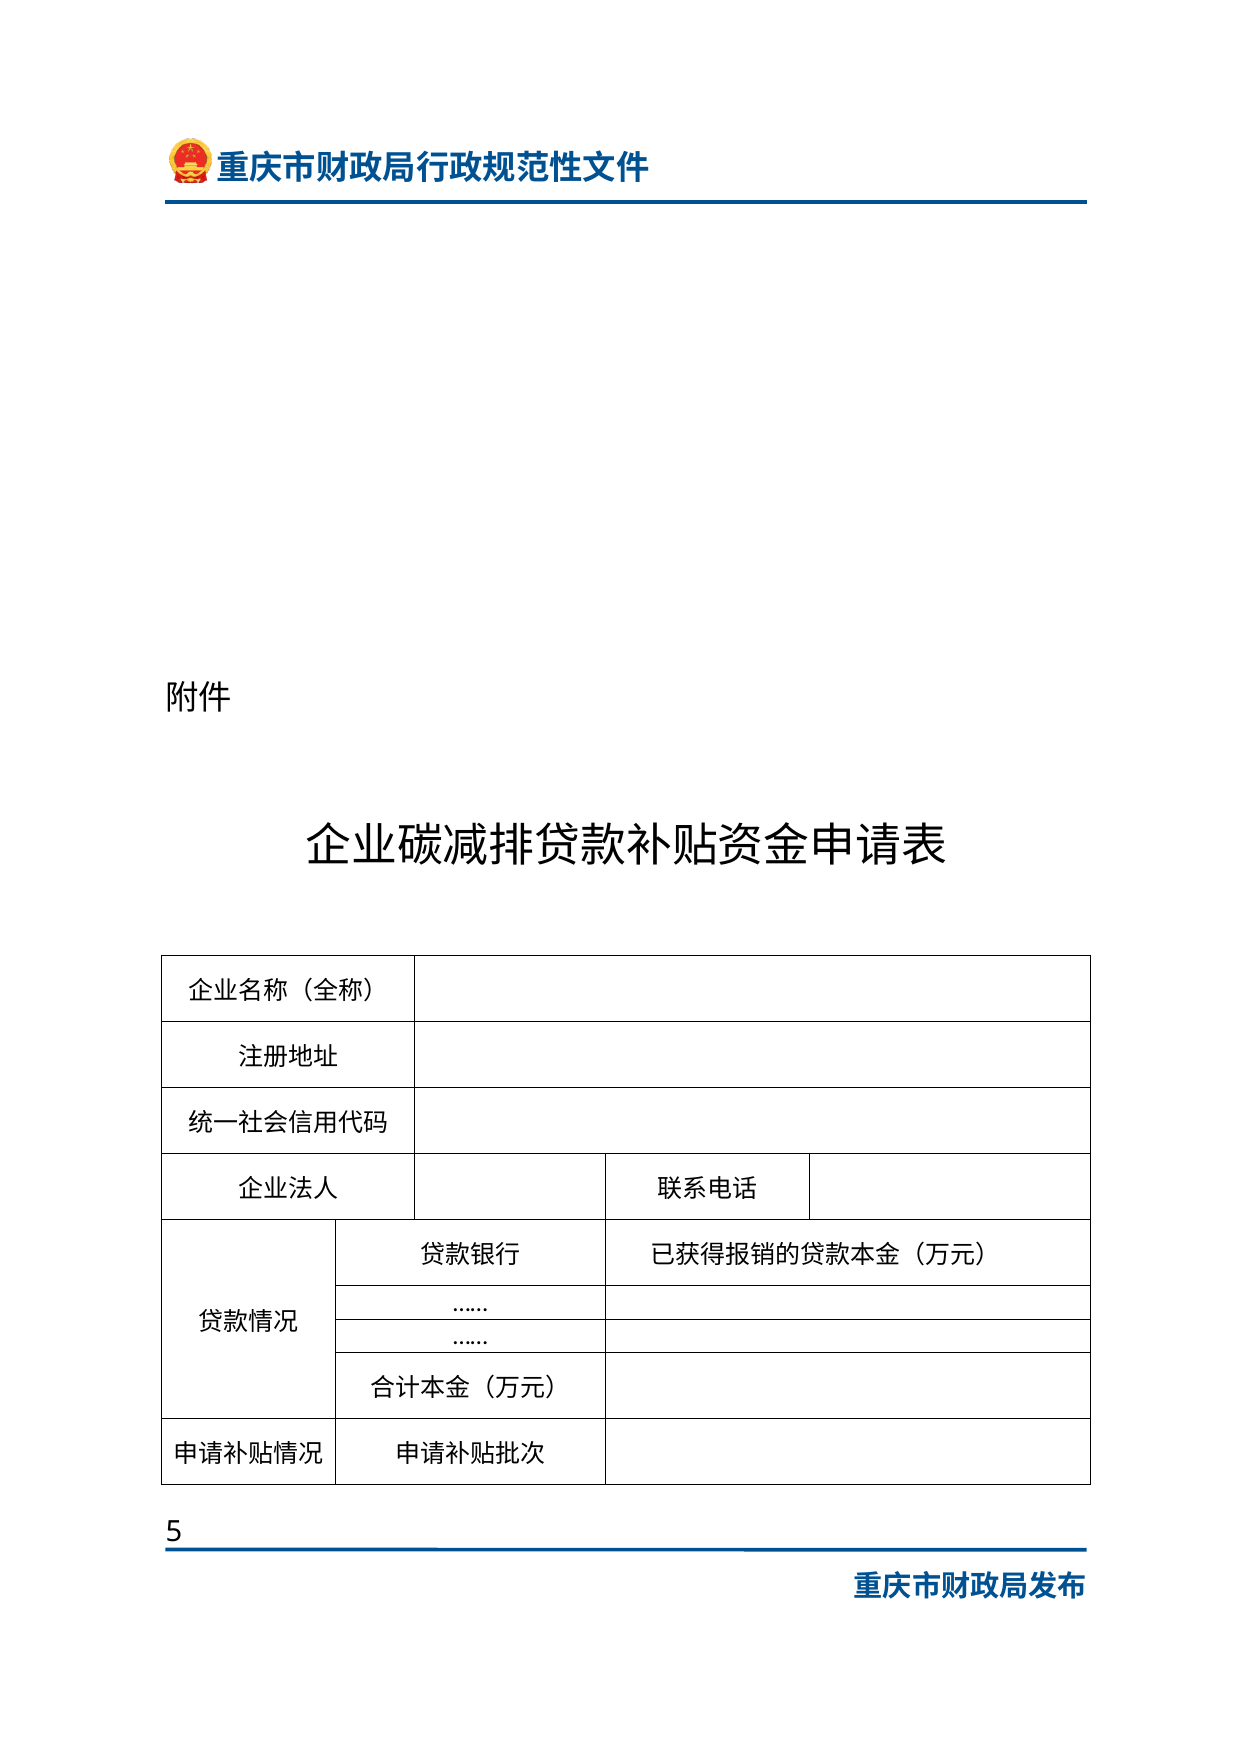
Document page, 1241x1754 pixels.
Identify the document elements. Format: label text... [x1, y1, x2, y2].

table_cell [415, 1154, 605, 1219]
table_cell 企业法人 [162, 1154, 414, 1219]
table_cell [606, 1286, 1090, 1318]
table_cell 申请补贴批次 [336, 1419, 605, 1484]
table_cell 贷款情况 [162, 1220, 335, 1418]
table_cell [810, 1154, 1090, 1219]
table_cell 贷款银行 [336, 1220, 605, 1285]
table_cell [606, 1419, 1090, 1484]
table_cell [415, 1088, 1090, 1153]
table_cell 统一社会信用代码 [162, 1088, 414, 1153]
table_cell [415, 1022, 1090, 1087]
picture [165, 136, 216, 187]
table_cell 合计本金（万元） [336, 1353, 605, 1418]
table_cell [606, 1353, 1090, 1418]
table_cell 申请补贴情况 [162, 1419, 335, 1484]
table_header [415, 956, 1090, 1021]
table_cell …… [336, 1286, 605, 1318]
table_cell [606, 1320, 1090, 1352]
text 附件 [165, 662, 1087, 727]
table_cell 注册地址 [162, 1022, 414, 1087]
table_cell 已获得报销的贷款本金（万元） [606, 1220, 1090, 1285]
table_header 企业名称（全称） [162, 956, 414, 1021]
table_cell 联系电话 [606, 1154, 809, 1219]
table_cell …… [336, 1320, 605, 1352]
text 企业碳减排贷款补贴资金申请表 [165, 792, 1087, 890]
